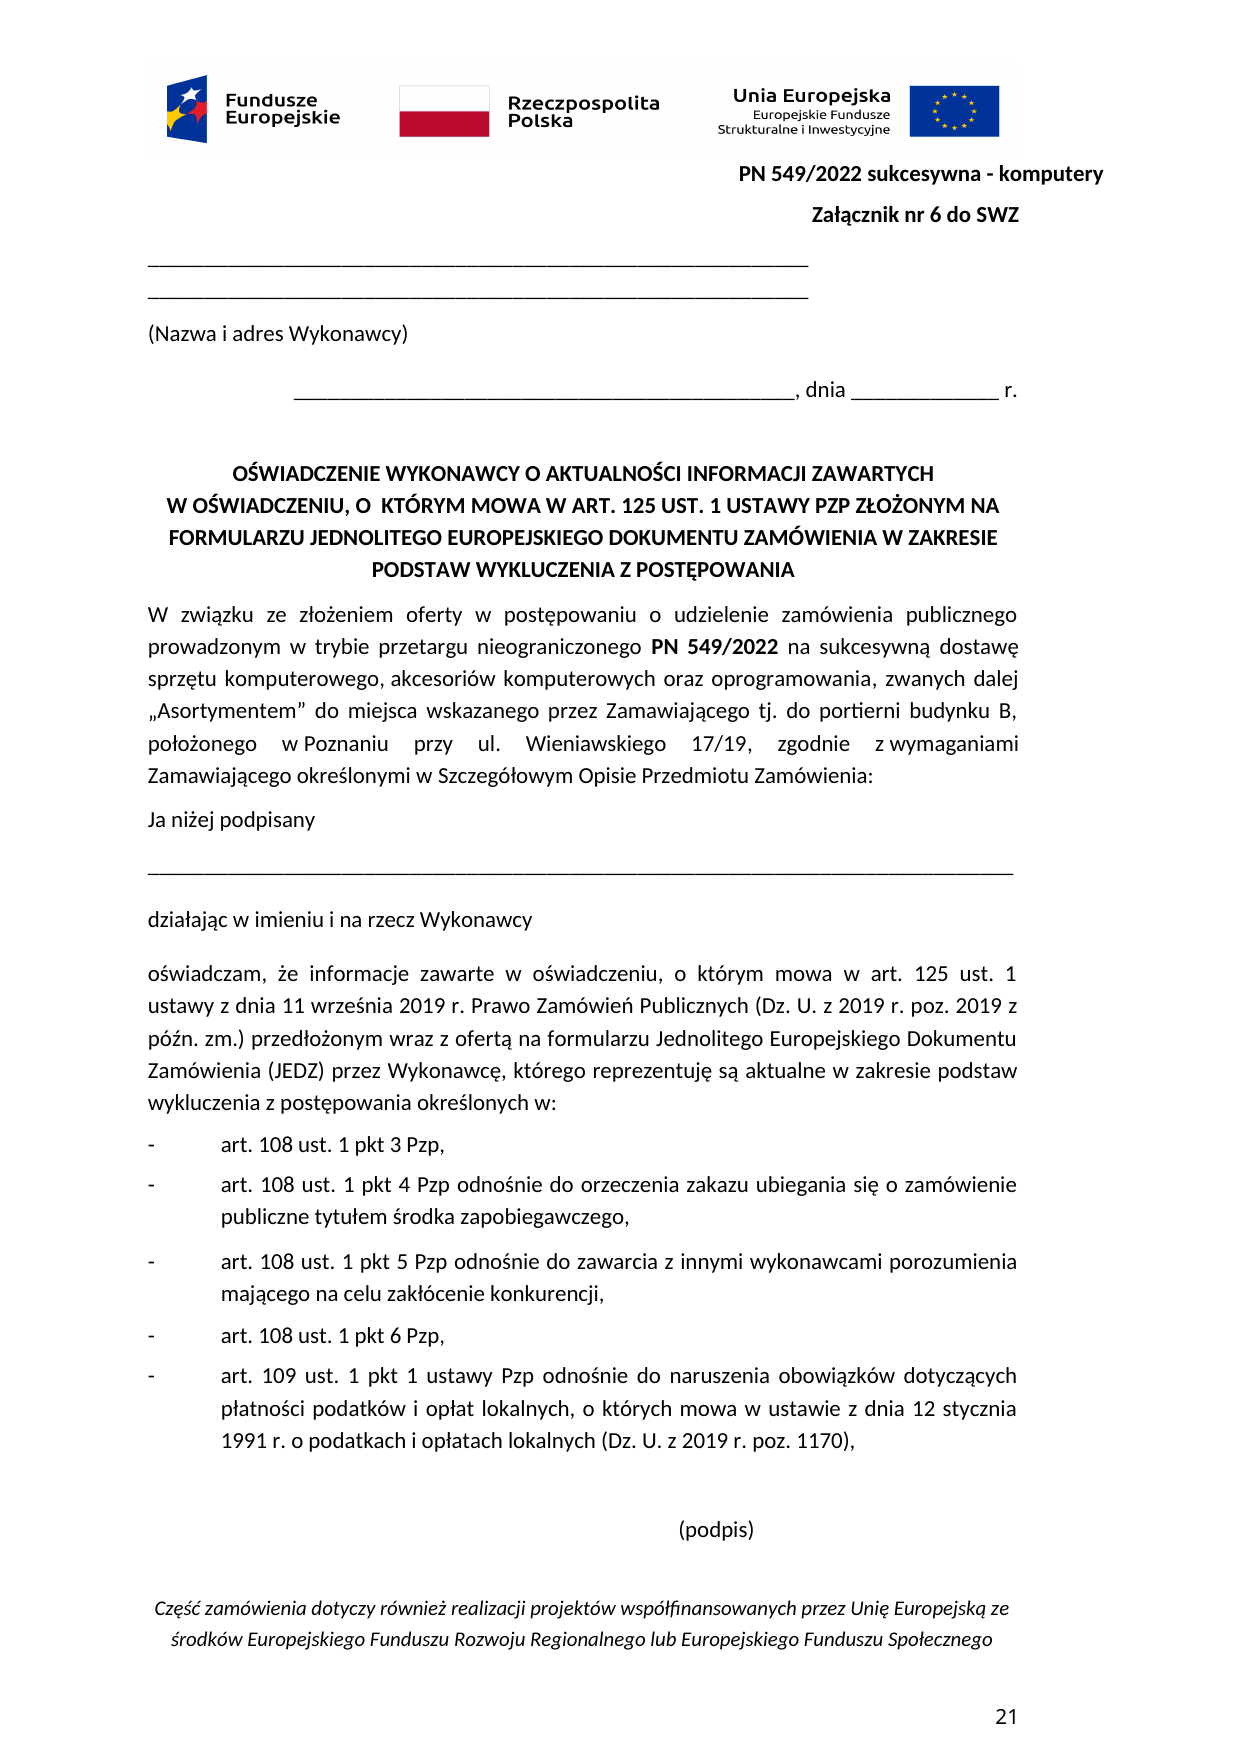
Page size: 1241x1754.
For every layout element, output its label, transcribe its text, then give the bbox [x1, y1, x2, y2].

picture [147, 58, 1019, 160]
text - art. 108 ust. 1 pkt 6 Pzp, [148, 1324, 1019, 1349]
text Ja niżej podpisany [148, 806, 1019, 834]
text ____________________________________________, dnia _____________ r. [148, 375, 1019, 403]
text (Nazwa i adres Wykonawcy) [148, 319, 1019, 347]
text (podpis) [148, 1515, 1019, 1543]
text działając w imieniu i na rzecz Wykonawcy [148, 905, 1019, 933]
text ____________________________________________________________________________ [148, 850, 1019, 878]
text W związku ze złożeniem oferty w postępowaniu o udzielenie zamówienia publicznego prowadzonym w trybie przetargu nieograniczonego PN 549/2022 na sukcesywną dostawę sprzętu komputerowego, akcesoriów komputerowych oraz oprogramowania, zwanych dalej „Asortymentem” do miejsca wskazanego przez Zamawiającego tj. do portierni budynku B, położonego w Poznaniu przy ul. Wieniawskiego 17/19, zgodnie z wymaganiami Zamawiającego określonymi w Szczegółowym Opisie Przedmiotu Zamówienia: [148, 600, 1019, 789]
text __________________________________________________________ [148, 274, 1019, 302]
text OŚWIADCZENIE WYKONAWCY O AKTUALNOŚCI INFORMACJI ZAWARTYCH W OŚWIADCZENIU, O KTÓRYM MOWA W ART. 125 UST. 1 USTAWY PZP ZŁOŻONYM NA FORMULARZU JEDNOLITEGO EUROPEJSKIEGO DOKUMENTU ZAMÓWIENIA W ZAKRESIE PODSTAW WYKLUCZENIA Z POSTĘPOWANIA [148, 459, 1019, 583]
text Załącznik nr 6 do SWZ [148, 200, 1019, 228]
text - art. 109 ust. 1 pkt 1 ustawy Pzp odnośnie do naruszenia obowiązków dotyczących płatności podatków i opłat lokalnych, o których mowa w ustawie z dnia 12 stycznia 1991 r. o podatkach i opłatach lokalnych (Dz. U. z 2019 r. poz. 1170), [148, 1361, 1019, 1454]
text - art. 108 ust. 1 pkt 5 Pzp odnośnie do zawarcia z innymi wykonawcami porozumienia mającego na celu zakłócenie konkurencji, [148, 1247, 1019, 1307]
text oświadczam, że informacje zawarte w oświadczeniu, o którym mowa w art. 125 ust. 1 ustawy z dnia 11 września 2019 r. Prawo Zamówień Publicznych (Dz. U. z 2019 r. poz. 2019 z późn. zm.) przedłożonym wraz z ofertą na formularzu Jednolitego Europejskiego Dokumentu Zamówienia (JEDZ) przez Wykonawcę, którego reprezentuję są aktualne w zakresie podstaw wykluczenia z postępowania określonych w: [148, 959, 1019, 1116]
text __________________________________________________________ [148, 242, 1019, 270]
text - art. 108 ust. 1 pkt 4 Pzp odnośnie do orzeczenia zakazu ubiegania się o zamówienie publiczne tytułem środka zapobiegawczego, [148, 1170, 1019, 1230]
text - art. 108 ust. 1 pkt 3 Pzp, [148, 1133, 1019, 1158]
